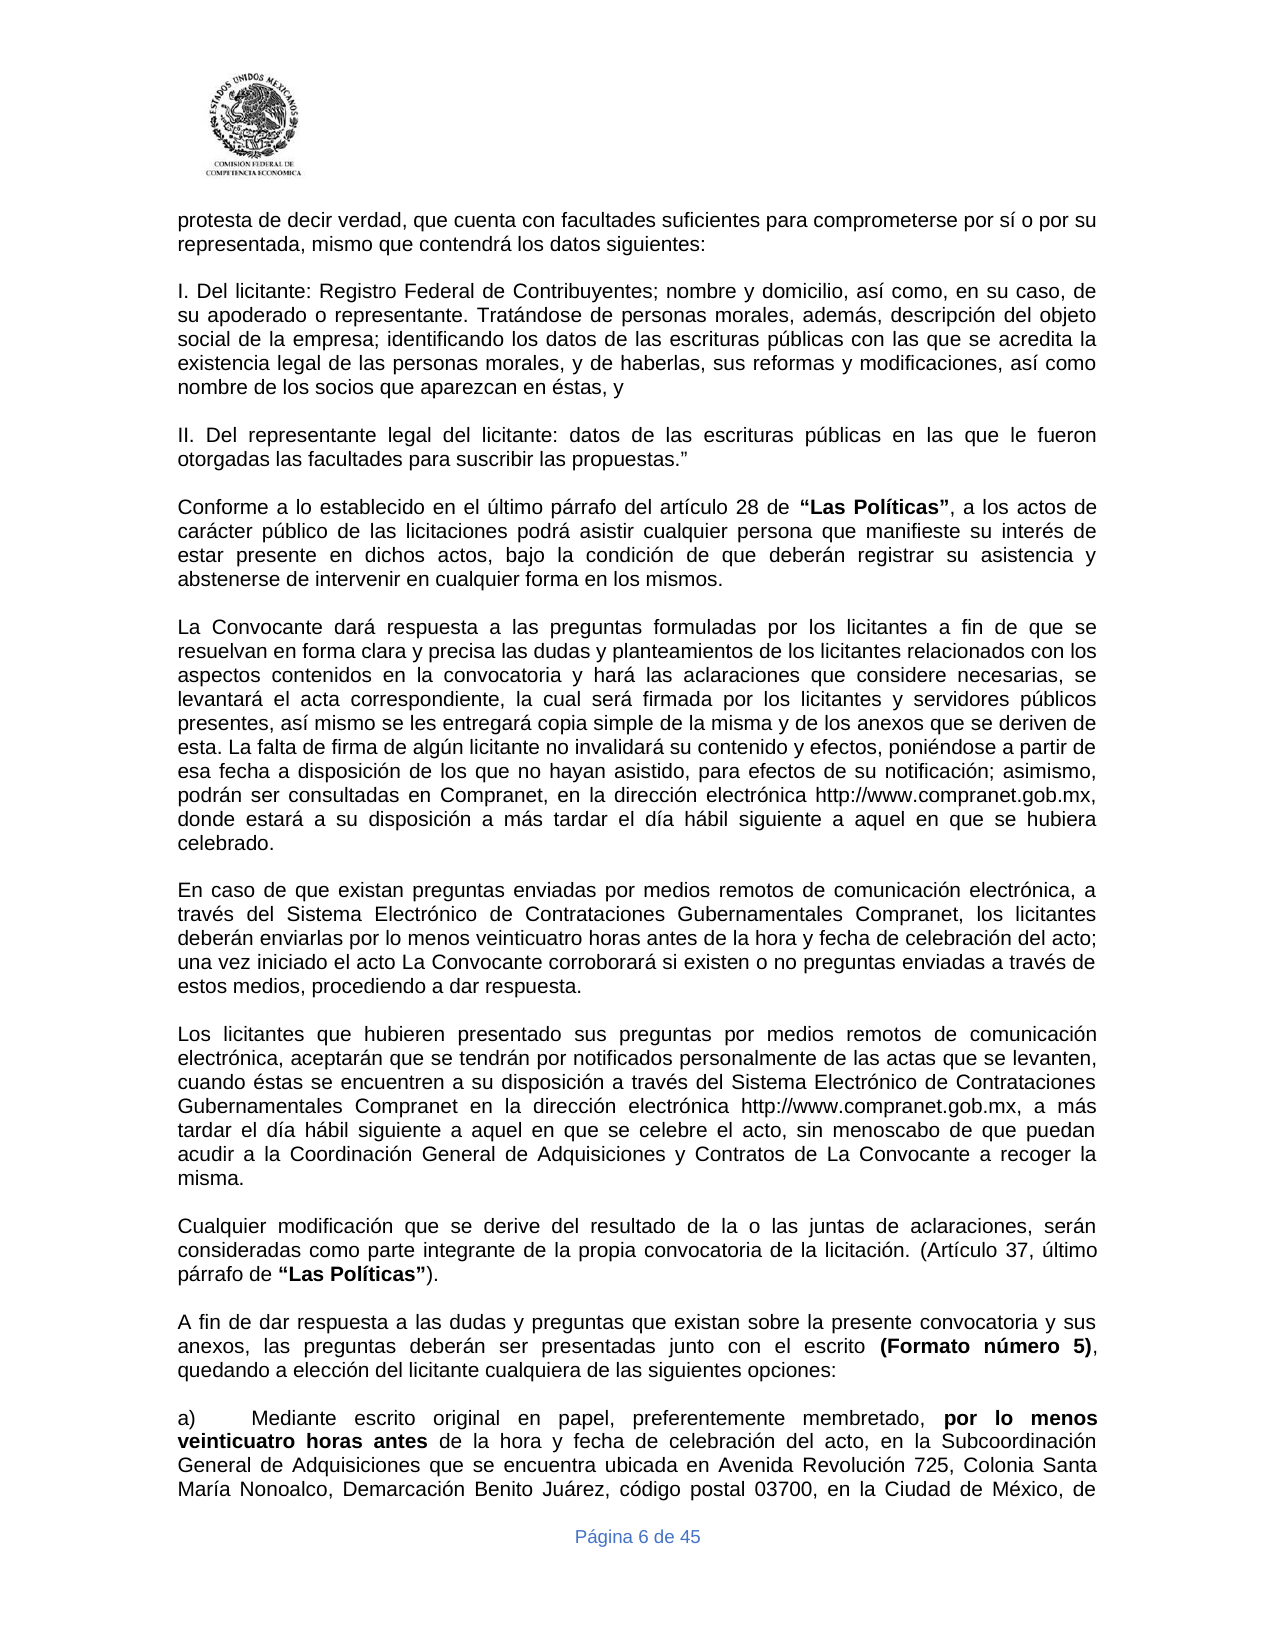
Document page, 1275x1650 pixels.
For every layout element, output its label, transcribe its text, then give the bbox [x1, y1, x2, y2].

text II. Del representante legal del licitante: datos de las escrituras públicas en las que le fueron otorgadas las facultades para suscribir las propuestas.” [177, 423, 1098, 471]
text Cualquier modificación que se derive del resultado de la o las juntas de aclaraciones, serán consideradas como parte integrante de la propia convocatoria de la licitación. (Artículo 37, último párrafo de “Las Políticas”). [177, 1214, 1098, 1286]
text Conforme a lo establecido en el último párrafo del artículo 28 de “Las Políticas”, a los actos de carácter público de las licitaciones podrá asistir cualquier persona que manifieste su interés de estar presente en dichos actos, bajo la condición de que deberán registrar su asistencia y abstenerse de intervenir en cualquier forma en los mismos. [177, 495, 1098, 591]
text A fin de dar respuesta a las dudas y preguntas que existan sobre la presente convocatoria y sus anexos, las preguntas deberán ser presentadas junto con el escrito (Formato número 5), quedando a elección del licitante cualquiera de las siguientes opciones: [177, 1309, 1098, 1381]
text La Convocante dará respuesta a las preguntas formuladas por los licitantes a fin de que se resuelvan en forma clara y precisa las dudas y planteamientos de los licitantes relacionados con los aspectos contenidos en la convocatoria y hará las aclaraciones que considere necesarias, se levantará el acta correspondiente, la cual será firmada por los licitantes y servidores públicos presentes, así mismo se les entregará copia simple de la misma y de los anexos que se deriven de esta. La falta de firma de algún licitante no invalidará su contenido y efectos, poniéndose a partir de esa fecha a disposición de los que no hayan asistido, para efectos de su notificación; asimismo, podrán ser consultadas en Compranet, en la dirección electrónica http://www.compranet.gob.mx, donde estará a su disposición a más tardar el día hábil siguiente a aquel en que se hubiera celebrado. [177, 615, 1098, 854]
text Los licitantes que hubieren presentado sus preguntas por medios remotos de comunicación electrónica, aceptarán que se tendrán por notificados personalmente de las actas que se levanten, cuando éstas se encuentren a su disposición a través del Sistema Electrónico de Contrataciones Gubernamentales Compranet en la dirección electrónica http://www.compranet.gob.mx, a más tardar el día hábil siguiente a aquel en que se celebre el acto, sin menoscabo de que puedan acudir a la Coordinación General de Adquisiciones y Contratos de La Convocante a recoger la misma. [177, 1022, 1098, 1190]
text I. Del licitante: Registro Federal de Contribuyentes; nombre y domicilio, así como, en su caso, de su apoderado o representante. Tratándose de personas morales, además, descripción del objeto social de la empresa; identificando los datos de las escrituras públicas con las que se acredita la existencia legal de las personas morales, y de haberlas, sus reformas y modificaciones, así como nombre de los socios que aparezcan en éstas, y [177, 279, 1098, 399]
text En caso de que existan preguntas enviadas por medios remotos de comunicación electrónica, a través del Sistema Electrónico de Contrataciones Gubernamentales Compranet, los licitantes deberán enviarlas por lo menos veinticuatro horas antes de la hora y fecha de celebración del acto; una vez iniciado el acto La Convocante corroborará si existen o no preguntas enviadas a través de estos medios, procediendo a dar respuesta. [177, 878, 1098, 998]
picture [188, 73, 322, 179]
